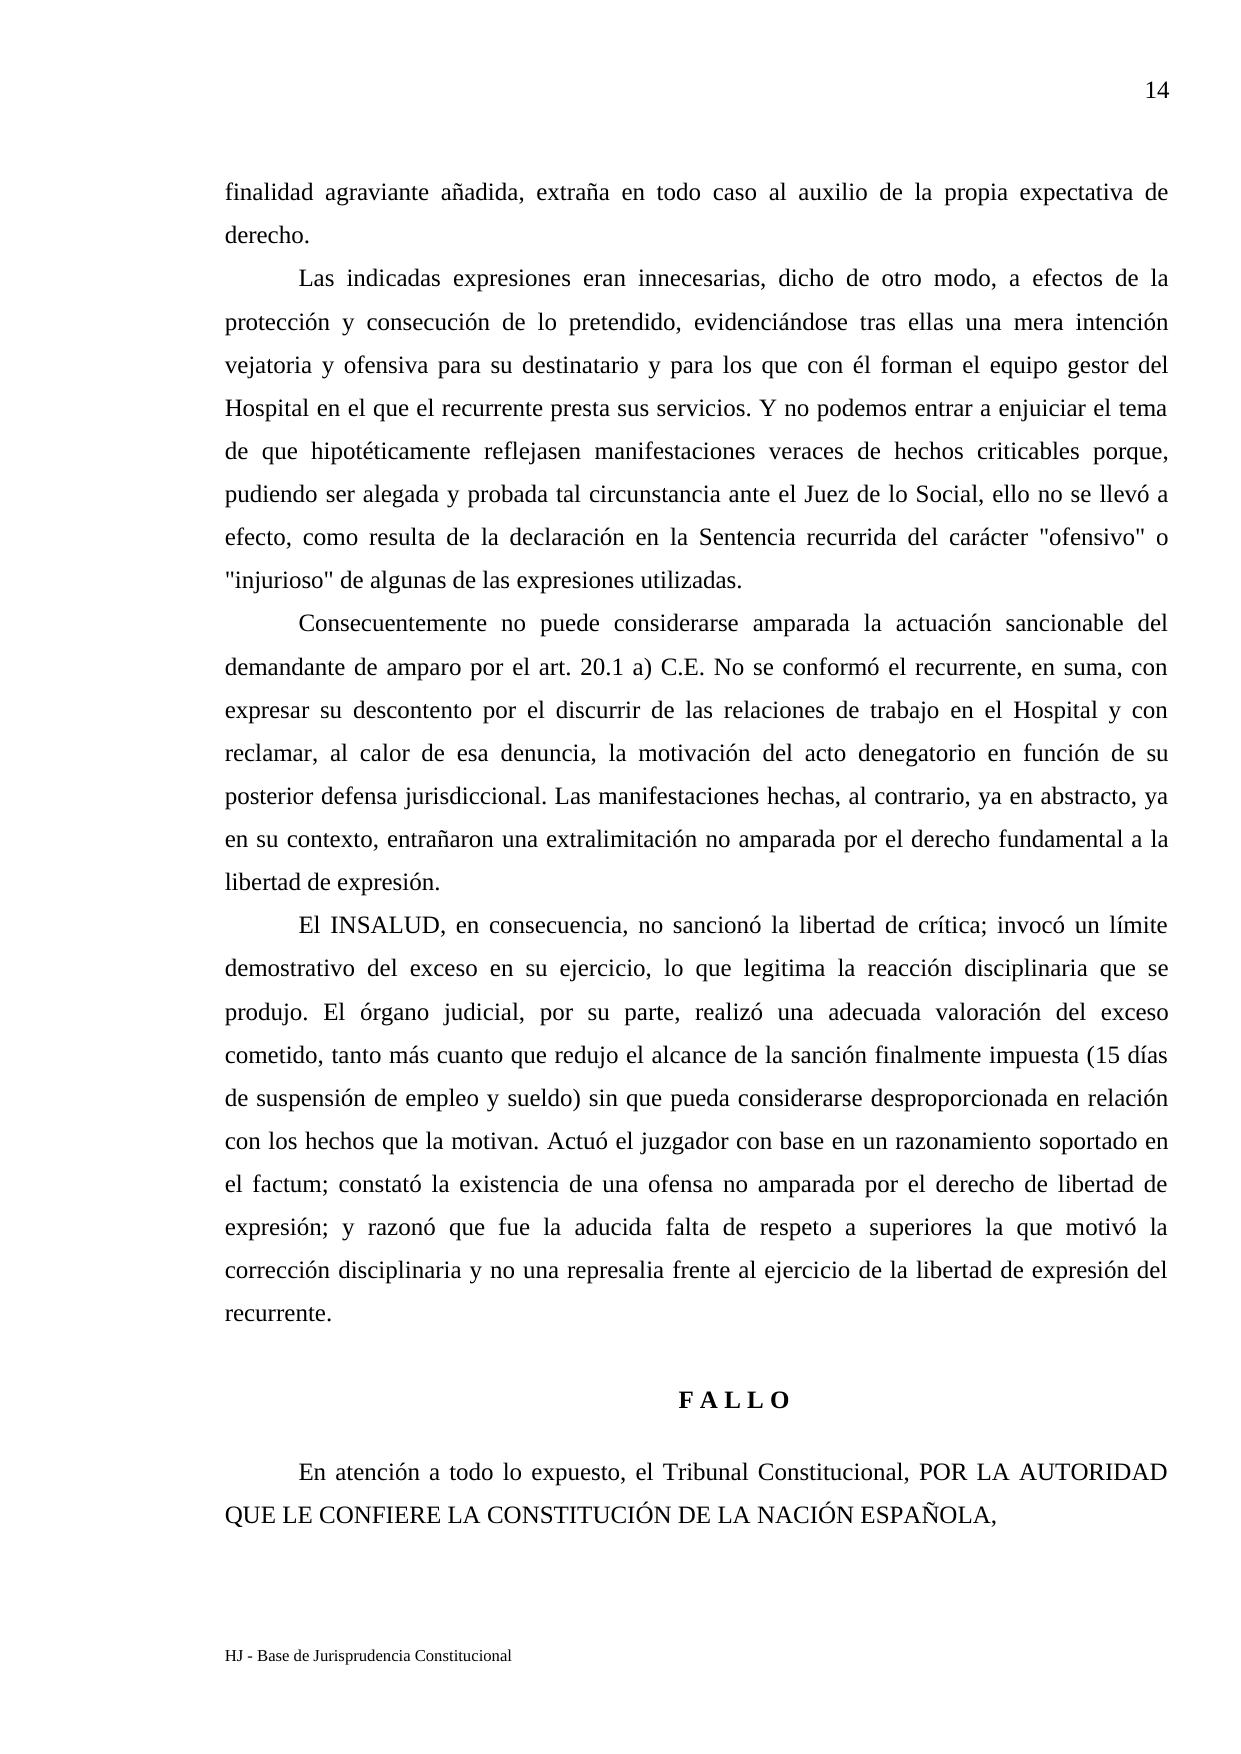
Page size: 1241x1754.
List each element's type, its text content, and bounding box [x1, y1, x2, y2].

text En atención a todo lo expuesto, el Tribunal Constitucional, POR LA AUTORIDAD QUE LE CONFIERE LA CONSTITUCIÓN DE LA NACIÓN ESPAÑOLA, [224, 1457, 1169, 1528]
text Las indicadas expresiones eran innecesarias, dicho de otro modo, a efectos de la protección y consecución de lo pretendido, evidenciándose tras ellas una mera intención vejatoria y ofensiva para su destinatario y para los que con él forman el equipo gestor del Hospital en el que el recurrente presta sus servicios. Y no podemos entrar a enjuiciar el tema de que hipotéticamente reflejasen manifestaciones veraces de hechos criticables porque, pudiendo ser alegada y probada tal circunstancia ante el Juez de lo Social, ello no se llevó a efecto, como resulta de la declaración en la Sentencia recurrida del carácter "ofensivo" o "injurioso" de algunas de las expresiones utilizadas. [224, 263, 1169, 594]
subtitle F A L L O [224, 1385, 1169, 1413]
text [224, 177, 1169, 249]
text Consecuentemente no puede considerarse amparada la actuación sancionable del demandante de amparo por el art. 20.1 a) C.E. No se conformó el recurrente, en suma, con expresar su descontento por el discurrir de las relaciones de trabajo en el Hospital y con reclamar, al calor de esa denuncia, la motivación del acto denegatorio en función de su posterior defensa jurisdiccional. Las manifestaciones hechas, al contrario, ya en abstracto, ya en su contexto, entrañaron una extralimitación no amparada por el derecho fundamental a la libertad de expresión. [224, 608, 1169, 896]
text El INSALUD, en consecuencia, no sancionó la libertad de crítica; invocó un límite demostrativo del exceso en su ejercicio, lo que legitima la reacción disciplinaria que se produjo. El órgano judicial, por su parte, realizó una adecuada valoración del exceso cometido, tanto más cuanto que redujo el alcance de la sanción finalmente impuesta (15 días de suspensión de empleo y sueldo) sin que pueda considerarse desproporcionada en relación con los hechos que la motivan. Actuó el juzgador con base en un razonamiento soportado en el factum; constató la existencia de una ofensa no amparada por el derecho de libertad de expresión; y razonó que fue la aducida falta de respeto a superiores la que motivó la corrección disciplinaria y no una represalia frente al ejercicio de la libertad de expresión del recurrente. [224, 910, 1169, 1327]
